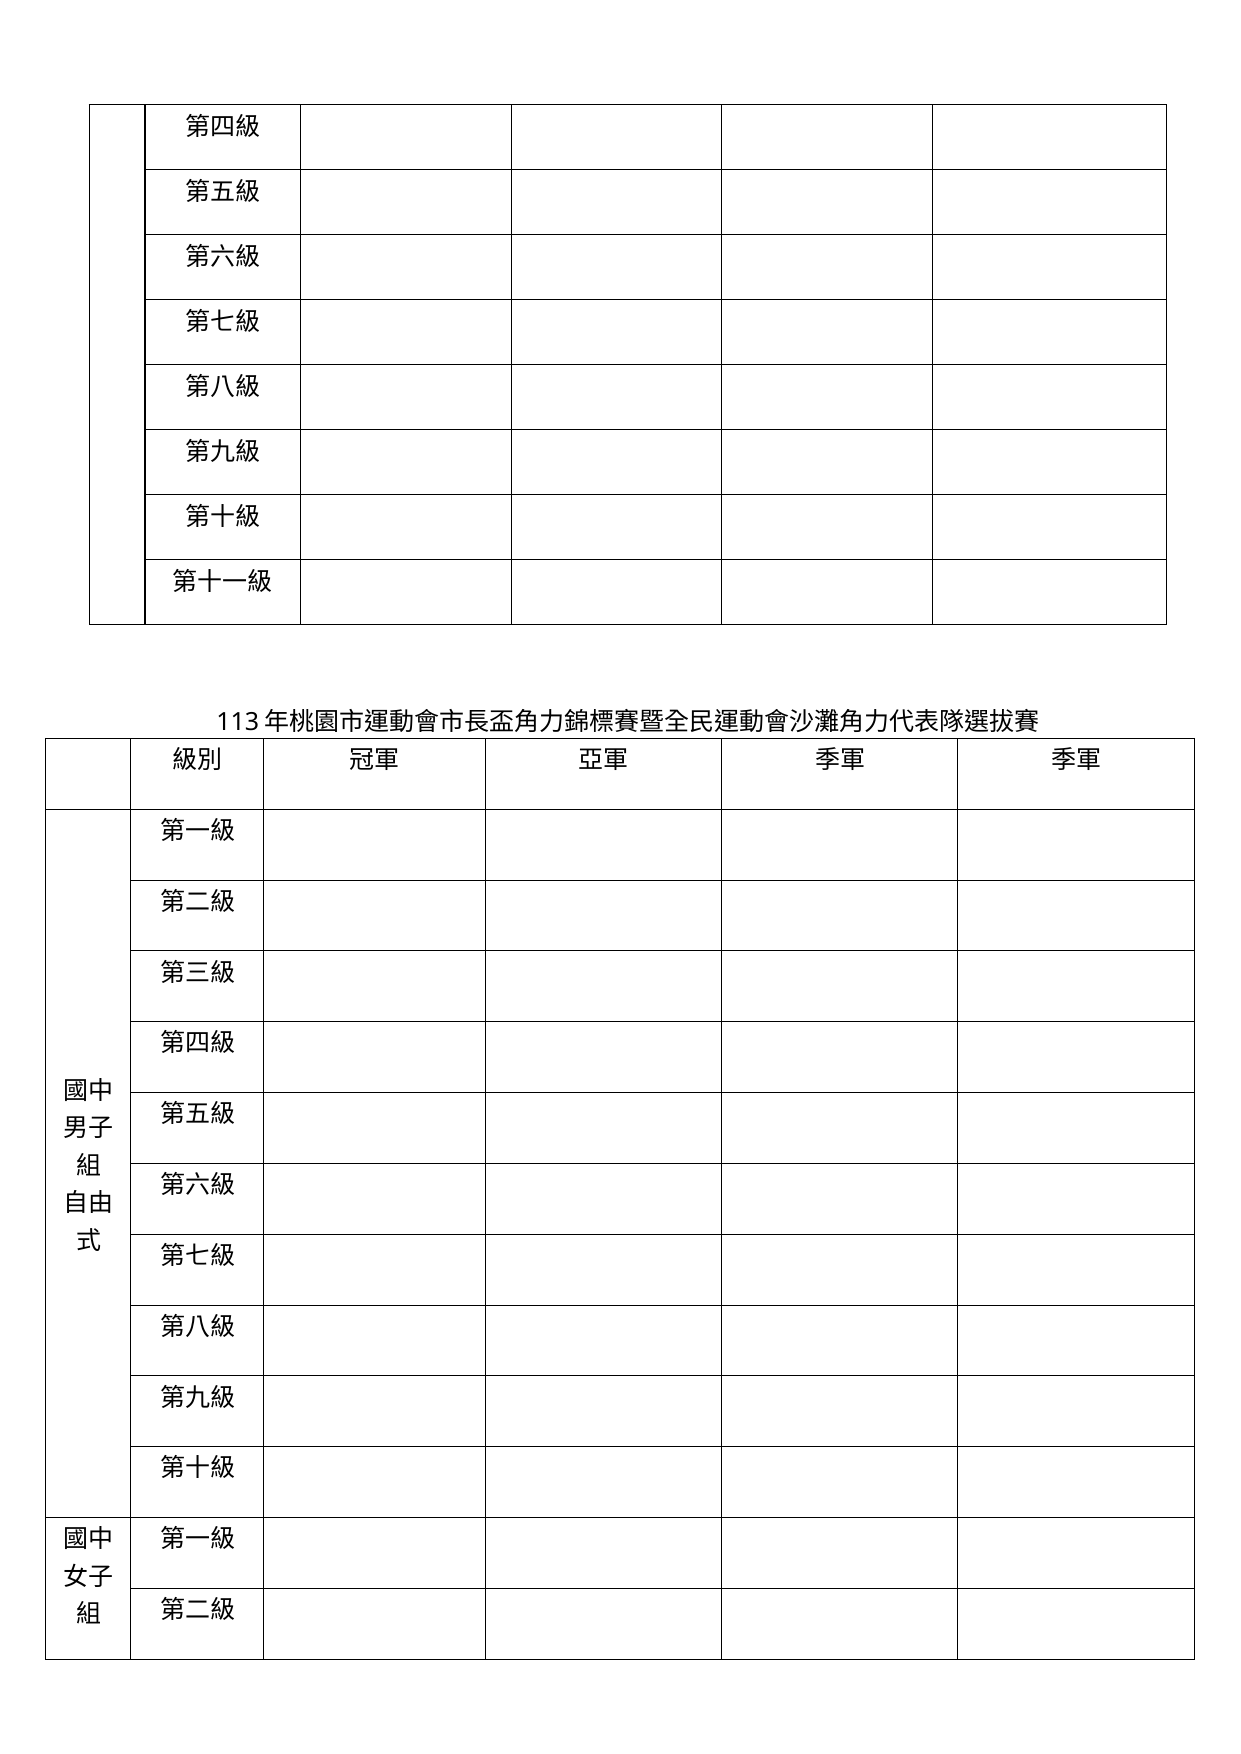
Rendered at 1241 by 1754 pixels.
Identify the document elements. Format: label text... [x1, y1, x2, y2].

table_cell [264, 1235, 485, 1304]
table_cell [486, 1235, 721, 1304]
table_cell [933, 170, 1166, 234]
table_cell [933, 105, 1166, 169]
table_cell [301, 170, 511, 234]
table_cell 第九級 [146, 430, 300, 494]
table_cell [264, 951, 485, 1021]
table_cell [301, 300, 511, 364]
table_cell 國中女子組 自由式 [46, 1518, 130, 1659]
table_cell [958, 881, 1194, 950]
table_cell 第一級 [131, 1518, 263, 1588]
table_cell 第二級 [131, 881, 263, 950]
table_cell [722, 810, 957, 879]
table_cell [958, 1589, 1194, 1659]
table_cell [958, 1093, 1194, 1163]
table_header 季軍 [958, 739, 1194, 809]
table_cell [722, 430, 932, 494]
table_cell [486, 1518, 721, 1588]
table_cell [264, 1022, 485, 1092]
table_cell [264, 1093, 485, 1163]
table_cell [486, 1022, 721, 1092]
table_cell [722, 1093, 957, 1163]
table_cell [958, 1022, 1194, 1092]
table_cell 第二級 [131, 1589, 263, 1659]
table_cell [722, 881, 957, 950]
table_cell 第五級 [131, 1093, 263, 1163]
table_cell 第八級 [131, 1306, 263, 1375]
table_cell [264, 1518, 485, 1588]
table_cell [264, 810, 485, 879]
table_cell [512, 365, 721, 429]
table_cell 第四級 [146, 105, 300, 169]
table_cell [301, 365, 511, 429]
table_cell [722, 170, 932, 234]
table_cell [264, 1164, 485, 1234]
table_cell [512, 105, 721, 169]
table_cell [722, 495, 932, 559]
table_cell 第十級 [146, 495, 300, 559]
table_cell [958, 1164, 1194, 1234]
table_cell [722, 300, 932, 364]
table_cell [933, 235, 1166, 299]
table_cell [933, 365, 1166, 429]
table_cell [958, 1518, 1194, 1588]
table_cell [301, 235, 511, 299]
table_header 亞軍 [486, 739, 721, 809]
table_cell [722, 1518, 957, 1588]
table_cell [722, 235, 932, 299]
table_cell [958, 1235, 1194, 1304]
table_cell 第七級 [131, 1235, 263, 1304]
text 113年桃園市運動會市長盃角力錦標賽暨全民運動會沙灘角力代表隊選拔賽 [89, 700, 1167, 738]
table_cell [264, 1306, 485, 1375]
table_header [46, 739, 130, 809]
table_cell [722, 1306, 957, 1375]
table_cell 第四級 [131, 1022, 263, 1092]
table_cell [722, 1164, 957, 1234]
table_cell [958, 1376, 1194, 1446]
table_cell 第七級 [146, 300, 300, 364]
table_cell [933, 300, 1166, 364]
table_header 冠軍 [264, 739, 485, 809]
table_cell [512, 560, 721, 624]
table_cell [722, 951, 957, 1021]
table_header 級別 [131, 739, 263, 809]
table_cell [301, 560, 511, 624]
table_cell [301, 105, 511, 169]
table_cell [958, 810, 1194, 879]
table_cell [722, 1589, 957, 1659]
table_cell [486, 1093, 721, 1163]
table_cell 第九級 [131, 1376, 263, 1446]
table_cell [486, 881, 721, 950]
table_cell [933, 495, 1166, 559]
table_cell 第十級 [131, 1447, 263, 1517]
table_cell 國中男子組 自由式 [46, 810, 130, 1517]
table_cell [722, 365, 932, 429]
table_cell 第六級 [131, 1164, 263, 1234]
table_cell 第十一級 [146, 560, 300, 624]
table_header 季軍 [722, 739, 957, 809]
table_cell [722, 1447, 957, 1517]
table_cell [264, 1376, 485, 1446]
table_cell [933, 430, 1166, 494]
table_cell [958, 951, 1194, 1021]
table_cell [264, 1589, 485, 1659]
table_cell [486, 1306, 721, 1375]
table_cell [486, 1589, 721, 1659]
table_cell 第三級 [131, 951, 263, 1021]
table_cell [486, 1376, 721, 1446]
table_cell 第五級 [146, 170, 300, 234]
table_cell [512, 235, 721, 299]
table_cell [958, 1306, 1194, 1375]
table_cell [301, 430, 511, 494]
table_cell [264, 1447, 485, 1517]
table_cell [512, 170, 721, 234]
table_cell [486, 810, 721, 879]
table_cell [264, 881, 485, 950]
table_cell [722, 1376, 957, 1446]
table_cell 第一級 [131, 810, 263, 879]
table_cell [933, 560, 1166, 624]
table_cell [722, 1022, 957, 1092]
table_cell 第六級 [146, 235, 300, 299]
table_cell [486, 951, 721, 1021]
table_cell [301, 495, 511, 559]
table_cell [722, 1235, 957, 1304]
table_cell 第八級 [146, 365, 300, 429]
table_cell [486, 1164, 721, 1234]
table_cell [958, 1447, 1194, 1517]
table_cell [722, 105, 932, 169]
table_cell [722, 560, 932, 624]
table_cell [486, 1447, 721, 1517]
table_cell [512, 300, 721, 364]
table_cell [512, 430, 721, 494]
table_cell [512, 495, 721, 559]
